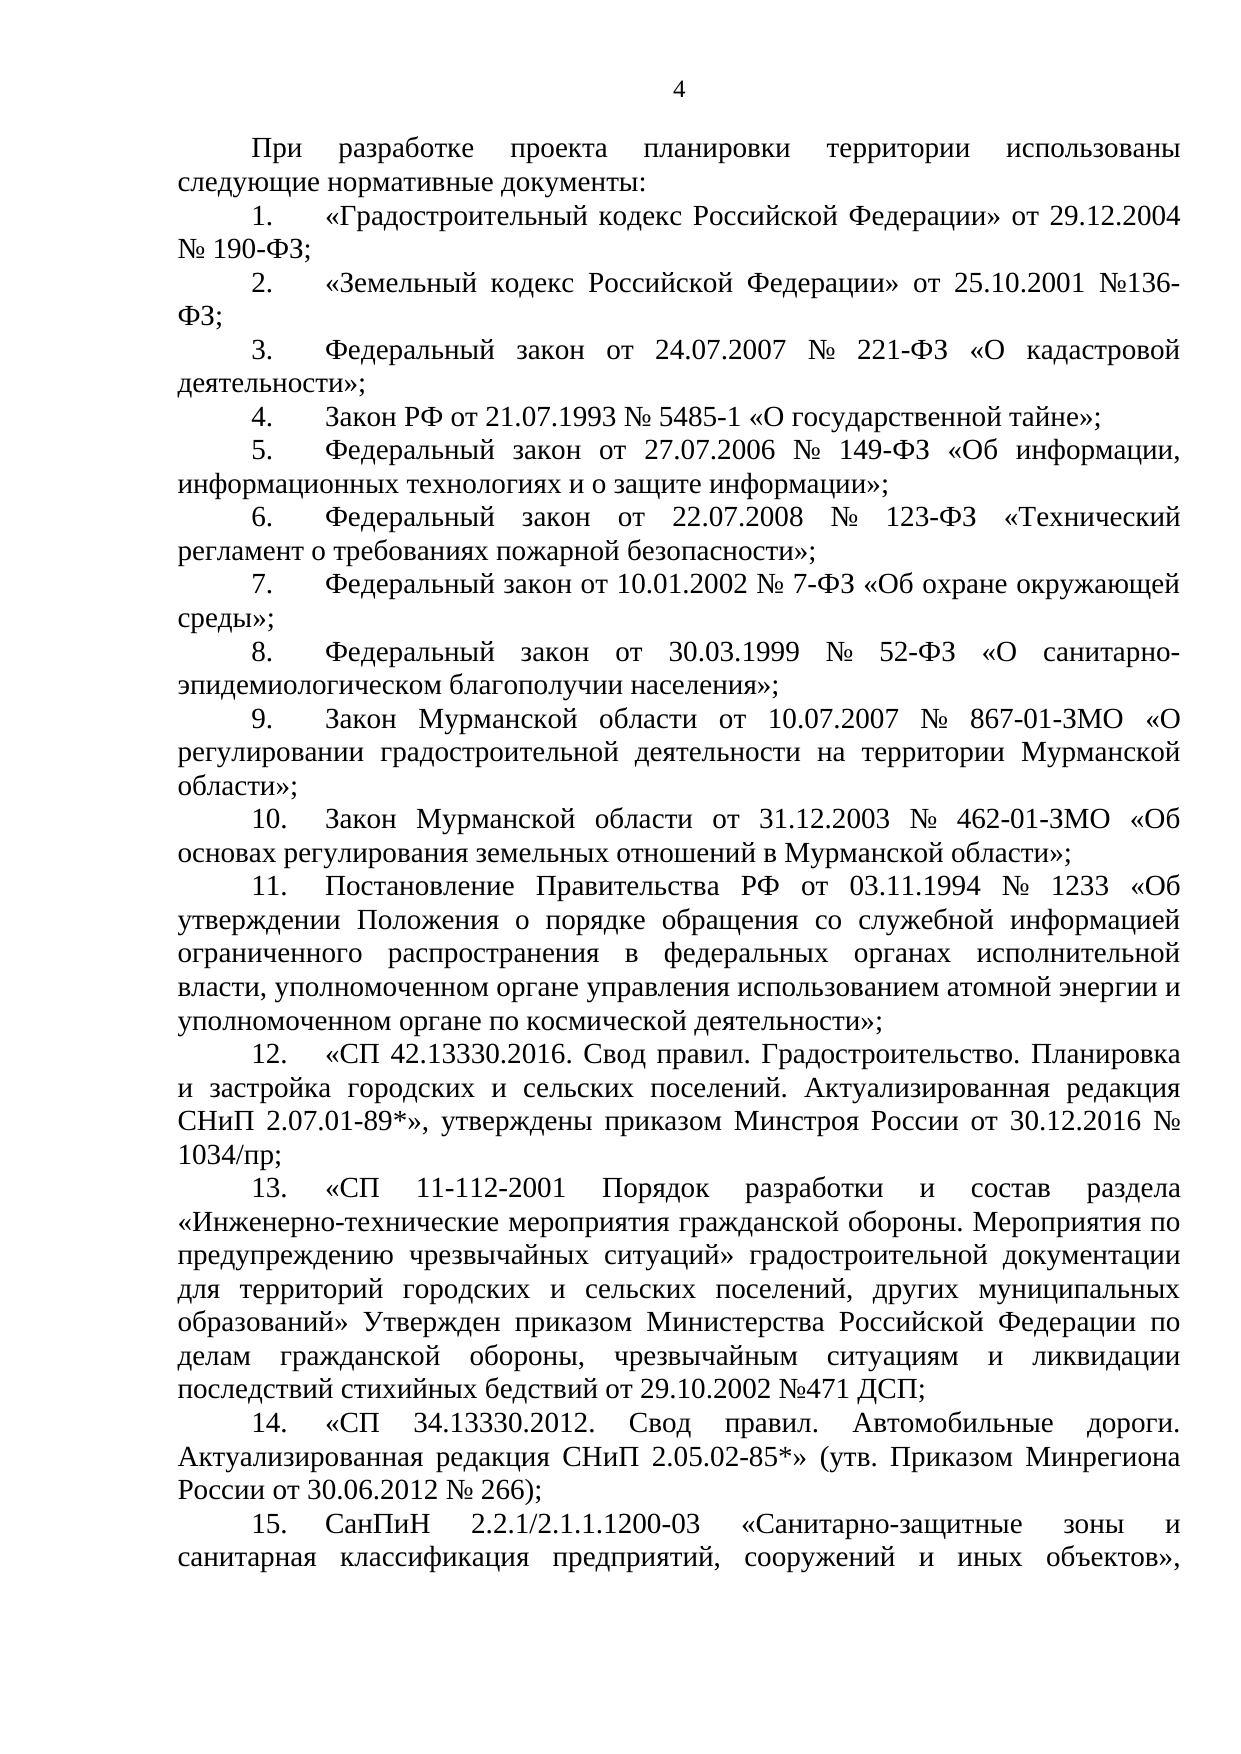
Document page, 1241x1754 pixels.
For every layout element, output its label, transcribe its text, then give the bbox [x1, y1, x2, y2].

list «СП 34.13330.2012. Свод правил. Автомобильные дороги. Актуализированная редакция СНиП 2.05.02-85*» (утв. Приказом Минрегиона России от 30.06.2012 № 266); [177, 1405, 1181, 1506]
list Закон Мурманской области от 10.07.2007 № 867-01-ЗМО «О регулировании градостроительной деятельности на территории Мурманской области»; [177, 701, 1181, 801]
list «Градостроительный кодекс Российской Федерации» от 29.12.2004 № 190-ФЗ; [177, 198, 1181, 265]
list Федеральный закон от 22.07.2008 № 123-ФЗ «Технический регламент о требованиях пожарной безопасности»; [177, 499, 1181, 567]
list Федеральный закон от 24.07.2007 № 221-ФЗ «О кадастровой деятельности»; [177, 332, 1181, 399]
list Федеральный закон от 27.07.2006 № 149-ФЗ «Об информации, информационных технологиях и о защите информации»; [177, 432, 1181, 499]
list «СП 42.13330.2016. Свод правил. Градостроительство. Планировка и застройка городских и сельских поселений. Актуализированная редакция СНиП 2.07.01-89*», утверждены приказом Минстроя России от 30.12.2016 № 1034/пр; [177, 1036, 1181, 1170]
list Постановление Правительства РФ от 03.11.1994 № 1233 «Об утверждении Положения о порядке обращения со служебной информацией ограниченного распространения в федеральных органах исполнительной власти, уполномоченном органе управления использованием атомной энергии и уполномоченном органе по космической деятельности»; [177, 868, 1181, 1036]
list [177, 1506, 1181, 1573]
list Закон РФ от 21.07.1993 № 5485-1 «О государственной тайне»; [177, 399, 1181, 432]
list Закон Мурманской области от 31.12.2003 № 462-01-ЗМО «Об основах регулирования земельных отношений в Мурманской области»; [177, 801, 1181, 868]
list «СП 11-112-2001 Порядок разработки и состав раздела «Инженерно-технические мероприятия гражданской обороны. Мероприятия по предупреждению чрезвычайных ситуаций» градостроительной документации для территорий городских и сельских поселений, других муниципальных образований» Утвержден приказом Министерства Российской Федерации по делам гражданской обороны, чрезвычайным ситуациям и ликвидации последствий стихийных бедствий от 29.10.2002 №471 ДСП; [177, 1170, 1181, 1405]
list Федеральный закон от 30.03.1999 № 52-ФЗ «О санитарно-эпидемиологическом благополучии населения»; [177, 634, 1181, 701]
text При разработке проекта планировки территории использованы следующие нормативные документы: [177, 131, 1181, 198]
list Федеральный закон от 10.01.2002 № 7-ФЗ «Об охране окружающей среды»; [177, 567, 1181, 634]
list «Земельный кодекс Российской Федерации» от 25.10.2001 №136-ФЗ; [177, 265, 1181, 332]
